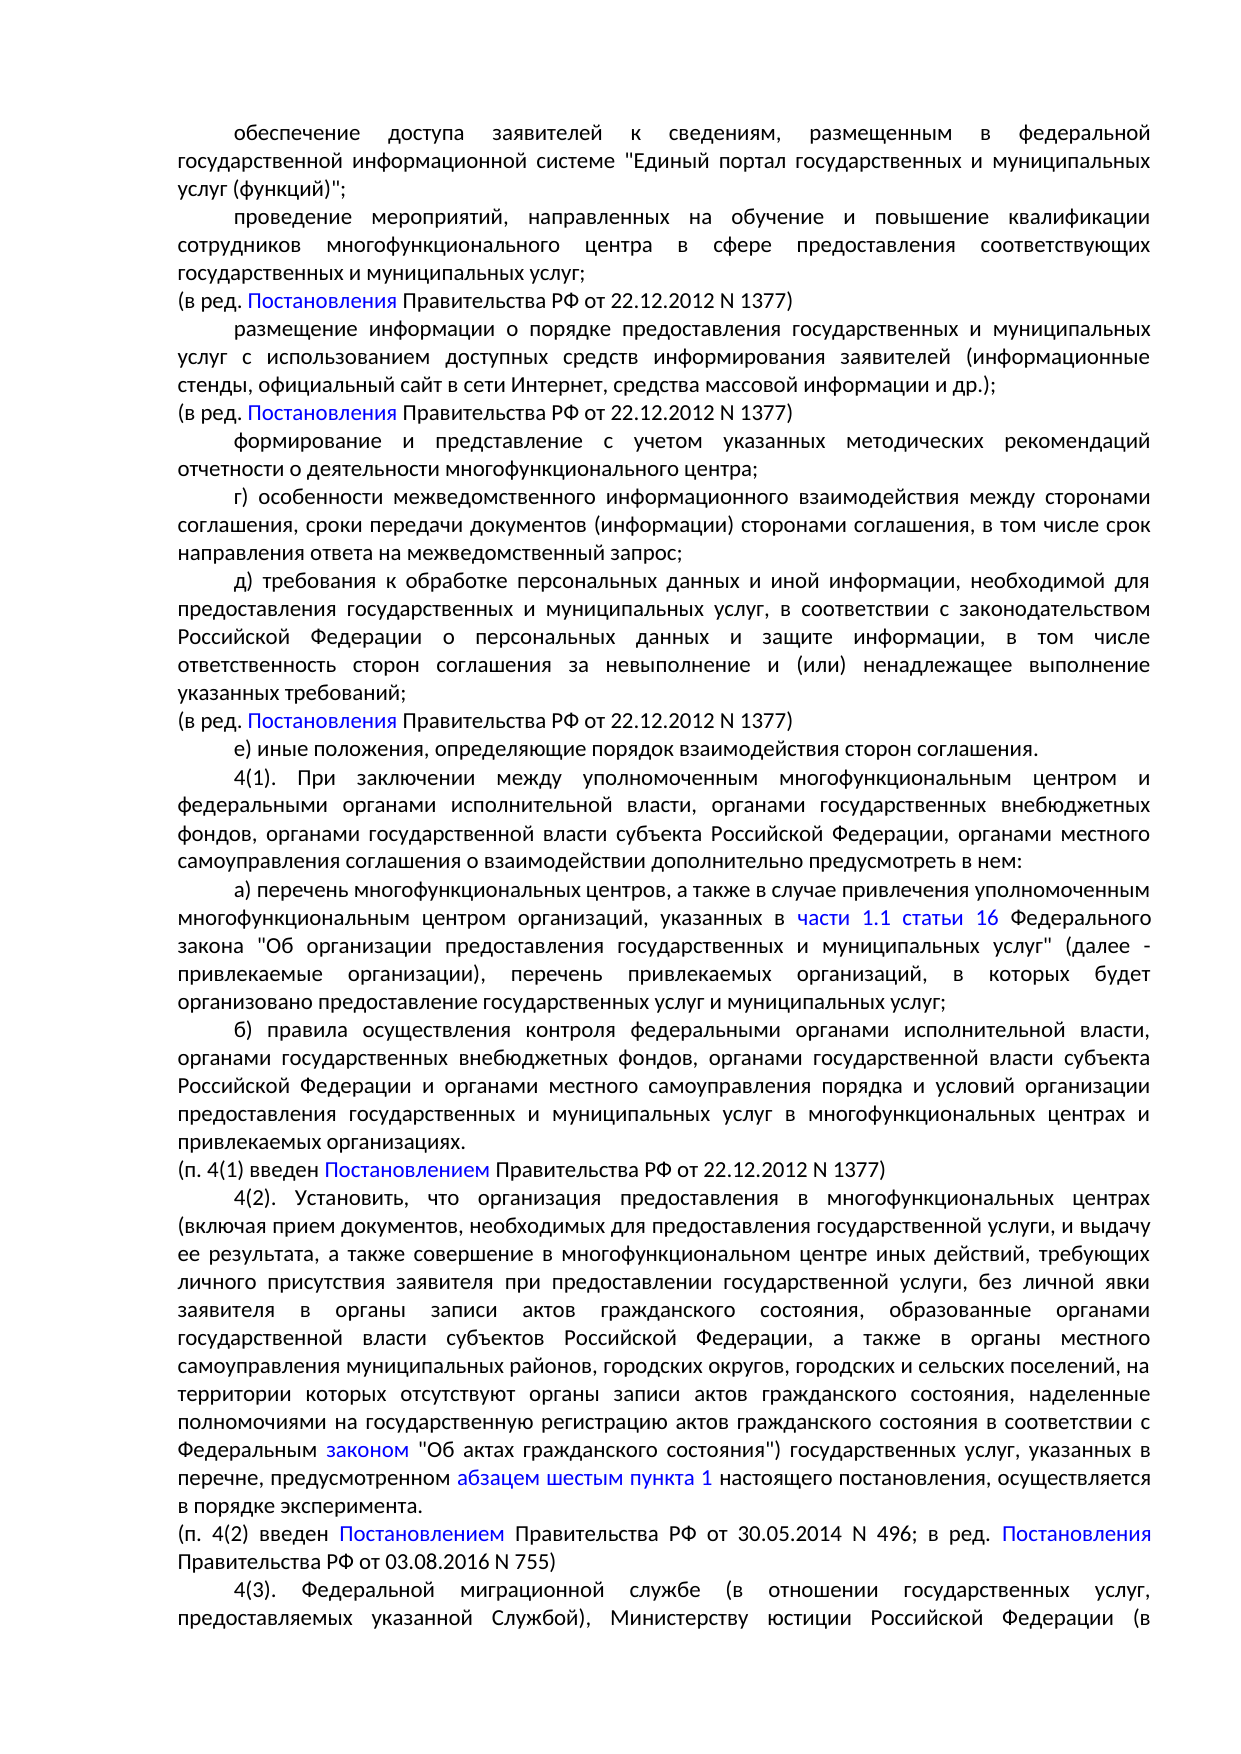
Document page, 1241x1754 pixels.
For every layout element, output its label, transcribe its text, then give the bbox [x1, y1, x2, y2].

text е) иные положения, определяющие порядок взаимодействия сторон соглашения. [177, 734, 1152, 763]
text 4(2). Установить, что организация предоставления в многофункциональных центрах (включая прием документов, необходимых для предоставления государственной услуги, и выдачу ее результата, а также совершение в многофункциональном центре иных действий, требующих личного присутствия заявителя при предоставлении государственной услуги, без личной явки заявителя в органы записи актов гражданского состояния, образованные органами государственной власти субъектов Российской Федерации, а также в органы местного самоуправления муниципальных районов, городских округов, городских и сельских поселений, на территории которых отсутствуют органы записи актов гражданского состояния, наделенные полномочиями на государственную регистрацию актов гражданского состояния в соответствии с Федеральным законом "Об актах гражданского состояния") государственных услуг, указанных в перечне, предусмотренном абзацем шестым пункта 1 настоящего постановления, осуществляется в порядке эксперимента. [177, 1183, 1152, 1519]
text а) перечень многофункциональных центров, а также в случае привлечения уполномоченным многофункциональным центром организаций, указанных в части 1.1 статьи 16 Федерального закона "Об организации предоставления государственных и муниципальных услуг" (далее - привлекаемые организации), перечень привлекаемых организаций, в которых будет организовано предоставление государственных услуг и муниципальных услуг; [177, 875, 1152, 1015]
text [177, 1575, 1152, 1631]
text д) требования к обработке персональных данных и иной информации, необходимой для предоставления государственных и муниципальных услуг, в соответствии с законодательством Российской Федерации о персональных данных и защите информации, в том числе ответственность сторон соглашения за невыполнение и (или) ненадлежащее выполнение указанных требований; [177, 566, 1152, 707]
text формирование и представление с учетом указанных методических рекомендаций отчетности о деятельности многофункционального центра; [177, 426, 1152, 482]
text проведение мероприятий, направленных на обучение и повышение квалификации сотрудников многофункционального центра в сфере предоставления соответствующих государственных и муниципальных услуг; [177, 202, 1152, 286]
text (в ред. Постановления Правительства РФ от 22.12.2012 N 1377) [177, 707, 1152, 734]
text (в ред. Постановления Правительства РФ от 22.12.2012 N 1377) [177, 398, 1152, 426]
text 4(1). При заключении между уполномоченным многофункциональным центром и федеральными органами исполнительной власти, органами государственных внебюджетных фондов, органами государственной власти субъекта Российской Федерации, органами местного самоуправления соглашения о взаимодействии дополнительно предусмотреть в нем: [177, 763, 1152, 875]
text г) особенности межведомственного информационного взаимодействия между сторонами соглашения, сроки передачи документов (информации) сторонами соглашения, в том числе срок направления ответа на межведомственный запрос; [177, 482, 1152, 566]
text обеспечение доступа заявителей к сведениям, размещенным в федеральной государственной информационной системе "Единый портал государственных и муниципальных услуг (функций)"; [177, 118, 1152, 202]
text (п. 4(2) введен Постановлением Правительства РФ от 30.05.2014 N 496; в ред. Постановления Правительства РФ от 03.08.2016 N 755) [177, 1519, 1152, 1575]
text б) правила осуществления контроля федеральными органами исполнительной власти, органами государственных внебюджетных фондов, органами государственной власти субъекта Российской Федерации и органами местного самоуправления порядка и условий организации предоставления государственных и муниципальных услуг в многофункциональных центрах и привлекаемых организациях. [177, 1015, 1152, 1155]
text размещение информации о порядке предоставления государственных и муниципальных услуг с использованием доступных средств информирования заявителей (информационные стенды, официальный сайт в сети Интернет, средства массовой информации и др.); [177, 314, 1152, 398]
text (в ред. Постановления Правительства РФ от 22.12.2012 N 1377) [177, 286, 1152, 314]
text (п. 4(1) введен Постановлением Правительства РФ от 22.12.2012 N 1377) [177, 1155, 1152, 1183]
